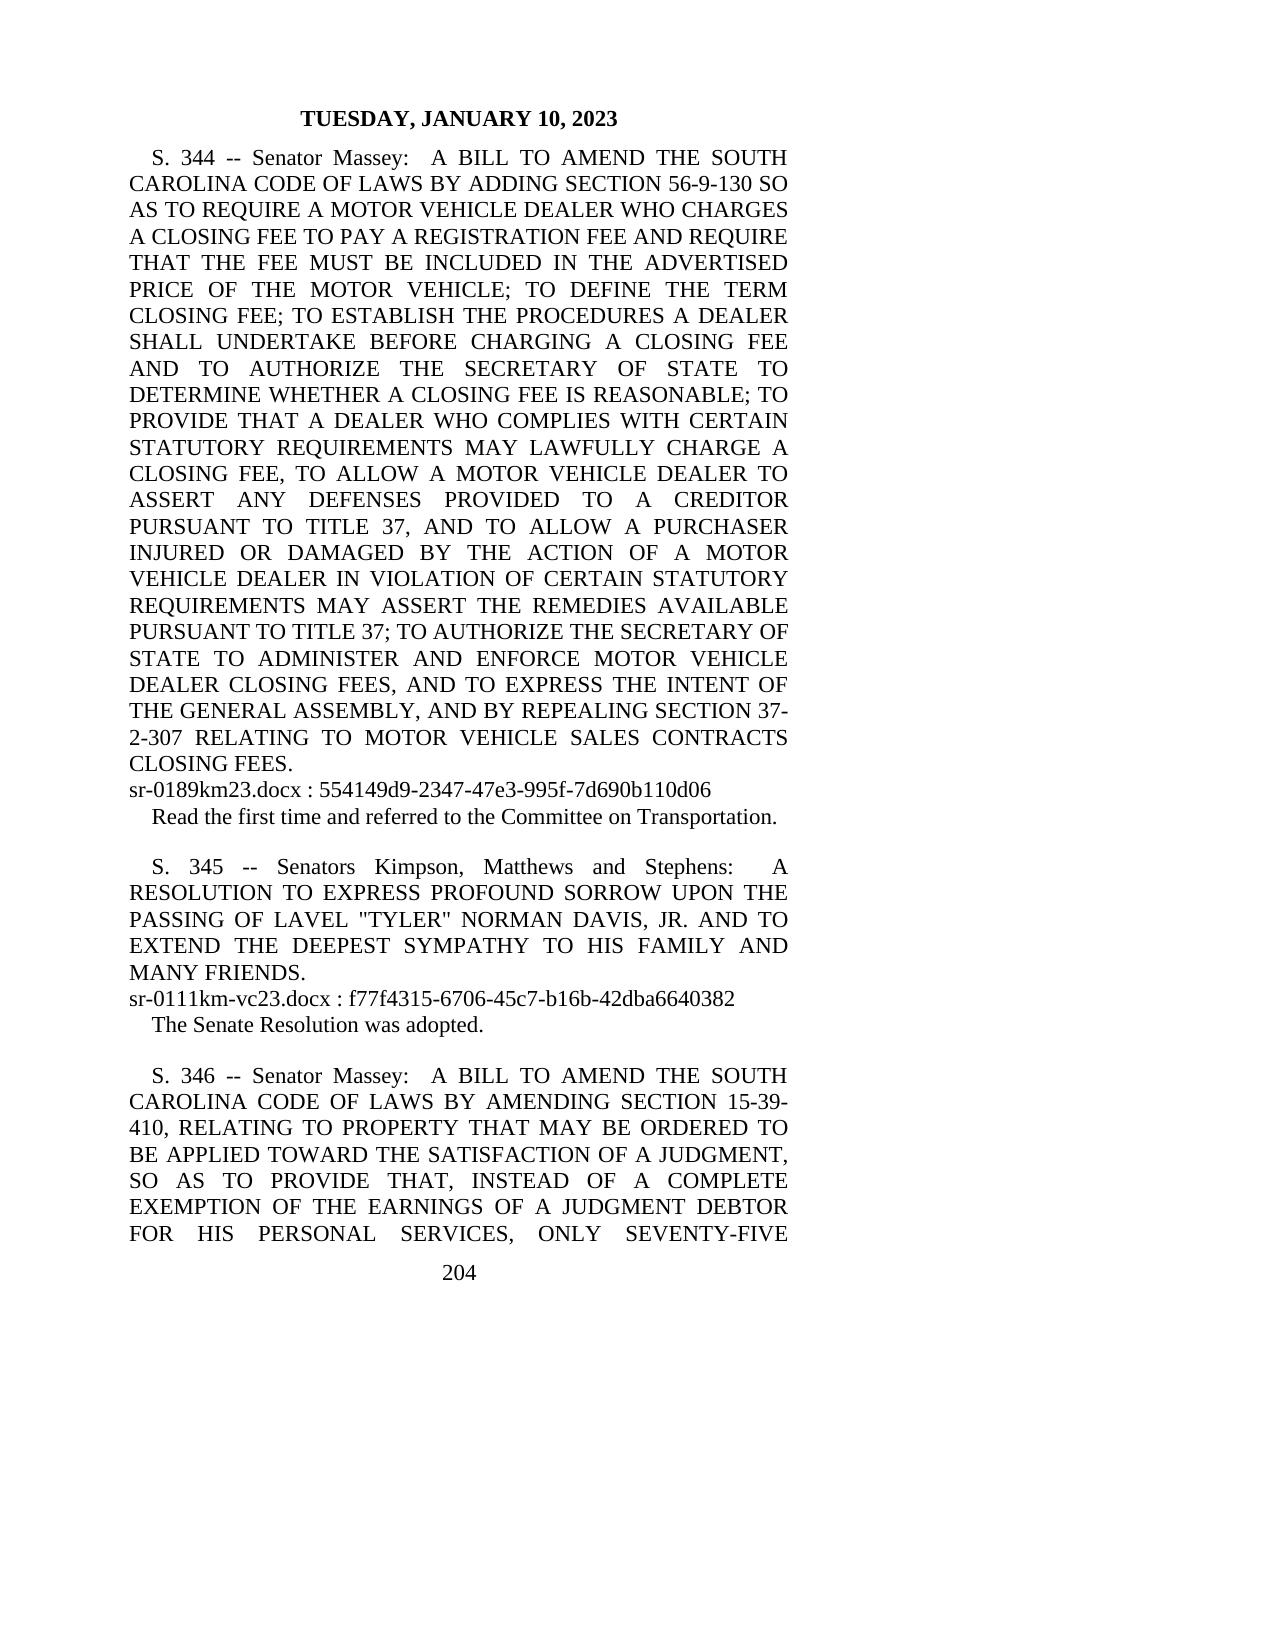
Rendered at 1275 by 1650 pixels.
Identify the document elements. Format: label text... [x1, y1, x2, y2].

text sr-0111km-vc23.docx : f77f4315-6706-45c7-b16b-42dba6640382 [129, 985, 789, 1011]
text S. 345 -- Senators Kimpson, Matthews and Stephens: A RESOLUTION TO EXPRESS PROFOUND SORROW UPON THE PASSING OF LAVEL "TYLER" NORMAN DAVIS, JR. AND TO EXTEND THE DEEPEST SYMPATHY TO HIS FAMILY AND MANY FRIENDS. [129, 853, 789, 985]
text Read the first time and referred to the Committee on Transportation. [129, 803, 789, 829]
text The Senate Resolution was adopted. [129, 1011, 789, 1038]
text sr-0189km23.docx : 554149d9-2347-47e3-995f-7d690b110d06 [129, 776, 789, 803]
text S. 344 -- Senator Massey: A BILL TO AMEND THE SOUTH CAROLINA CODE OF LAWS BY ADDING SECTION 56-9-130 SO AS TO REQUIRE A MOTOR VEHICLE DEALER WHO CHARGES A CLOSING FEE TO PAY A REGISTRATION FEE AND REQUIRE THAT THE FEE MUST BE INCLUDED IN THE ADVERTISED PRICE OF THE MOTOR VEHICLE; TO DEFINE THE TERM CLOSING FEE; TO ESTABLISH THE PROCEDURES A DEALER SHALL UNDERTAKE BEFORE CHARGING A CLOSING FEE AND TO AUTHORIZE THE SECRETARY OF STATE TO DETERMINE WHETHER A CLOSING FEE IS REASONABLE; TO PROVIDE THAT A DEALER WHO COMPLIES WITH CERTAIN STATUTORY REQUIREMENTS MAY LAWFULLY CHARGE A CLOSING FEE, TO ALLOW A MOTOR VEHICLE DEALER TO ASSERT ANY DEFENSES PROVIDED TO A CREDITOR PURSUANT TO TITLE 37, AND TO ALLOW A PURCHASER INJURED OR DAMAGED BY THE ACTION OF A MOTOR VEHICLE DEALER IN VIOLATION OF CERTAIN STATUTORY REQUIREMENTS MAY ASSERT THE REMEDIES AVAILABLE PURSUANT TO TITLE 37; TO AUTHORIZE THE SECRETARY OF STATE TO ADMINISTER AND ENFORCE MOTOR VEHICLE DEALER CLOSING FEES, AND TO EXPRESS THE INTENT OF THE GENERAL ASSEMBLY, AND BY REPEALING SECTION 37-2-307 RELATING TO MOTOR VEHICLE SALES CONTRACTS CLOSING FEES. [129, 144, 789, 776]
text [129, 1062, 789, 1246]
